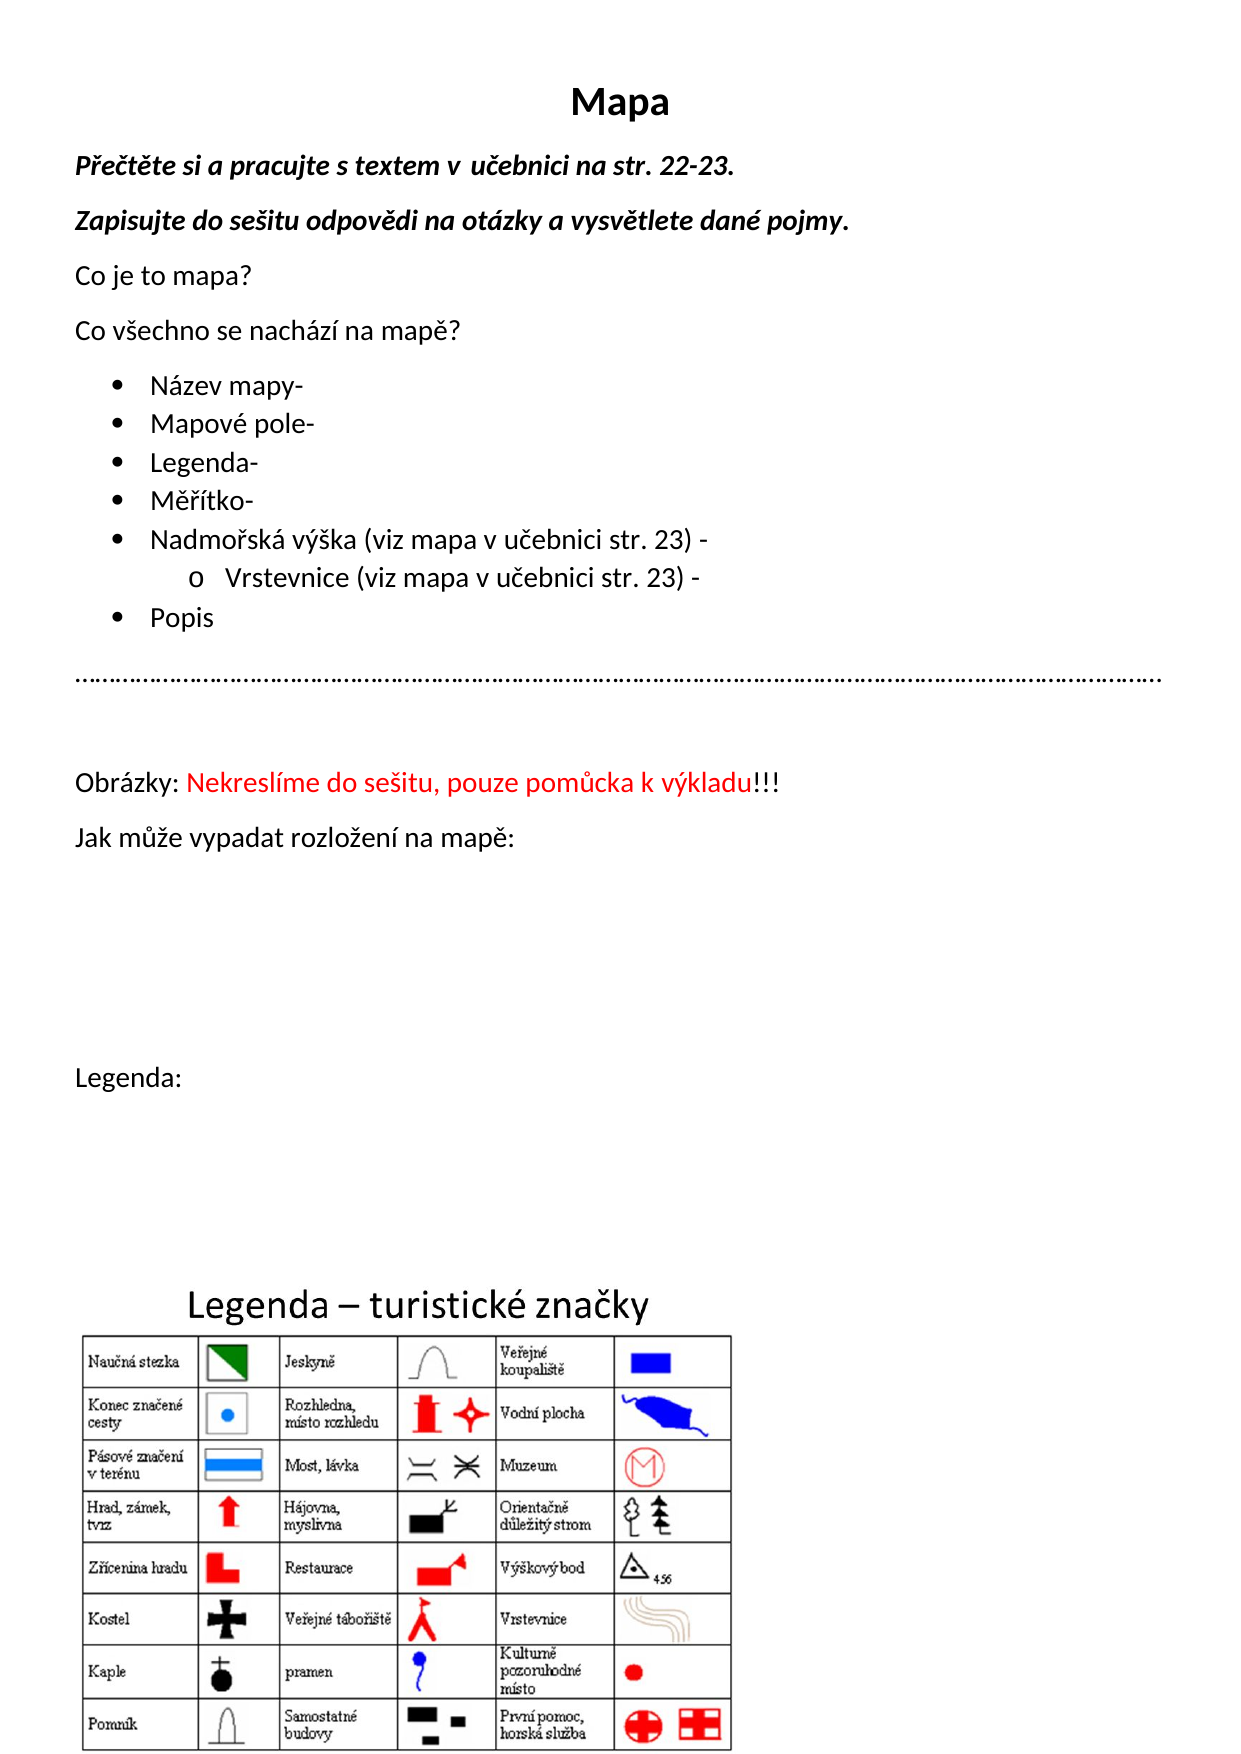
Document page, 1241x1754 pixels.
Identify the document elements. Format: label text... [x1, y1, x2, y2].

text Co všechno se nachází na mapě? [75, 312, 1165, 347]
text ……………………………………………………………………………………………………………………………………………… [75, 654, 1165, 690]
text Co je to mapa? [75, 257, 1165, 292]
list Popis [112, 599, 1165, 635]
picture [75, 1240, 760, 1754]
list Vrstevnice (viz mapa v učebnici str. 23) - [187, 559, 1165, 596]
list Legenda- [112, 444, 1165, 479]
text Obrázky: Nekreslíme do sešitu, pouze pomůcka k výkladu!!! [75, 764, 1165, 800]
list Měřítko- [112, 482, 1165, 518]
text Jak může vypadat rozložení na mapě: [75, 819, 1165, 855]
text Zapisujte do sešitu odpovědi na otázky a vysvětlete dané pojmy. [75, 202, 1165, 237]
text Mapa [75, 75, 1165, 126]
text Přečtěte si a pracujte s textem v učebnici na str. 22-23. [75, 147, 1165, 182]
list Název mapy- [112, 367, 1165, 403]
list Mapové pole- [112, 405, 1165, 441]
list Nadmořská výška (viz mapa v učebnici str. 23) - [112, 521, 1165, 556]
text Legenda: [75, 1059, 1165, 1094]
